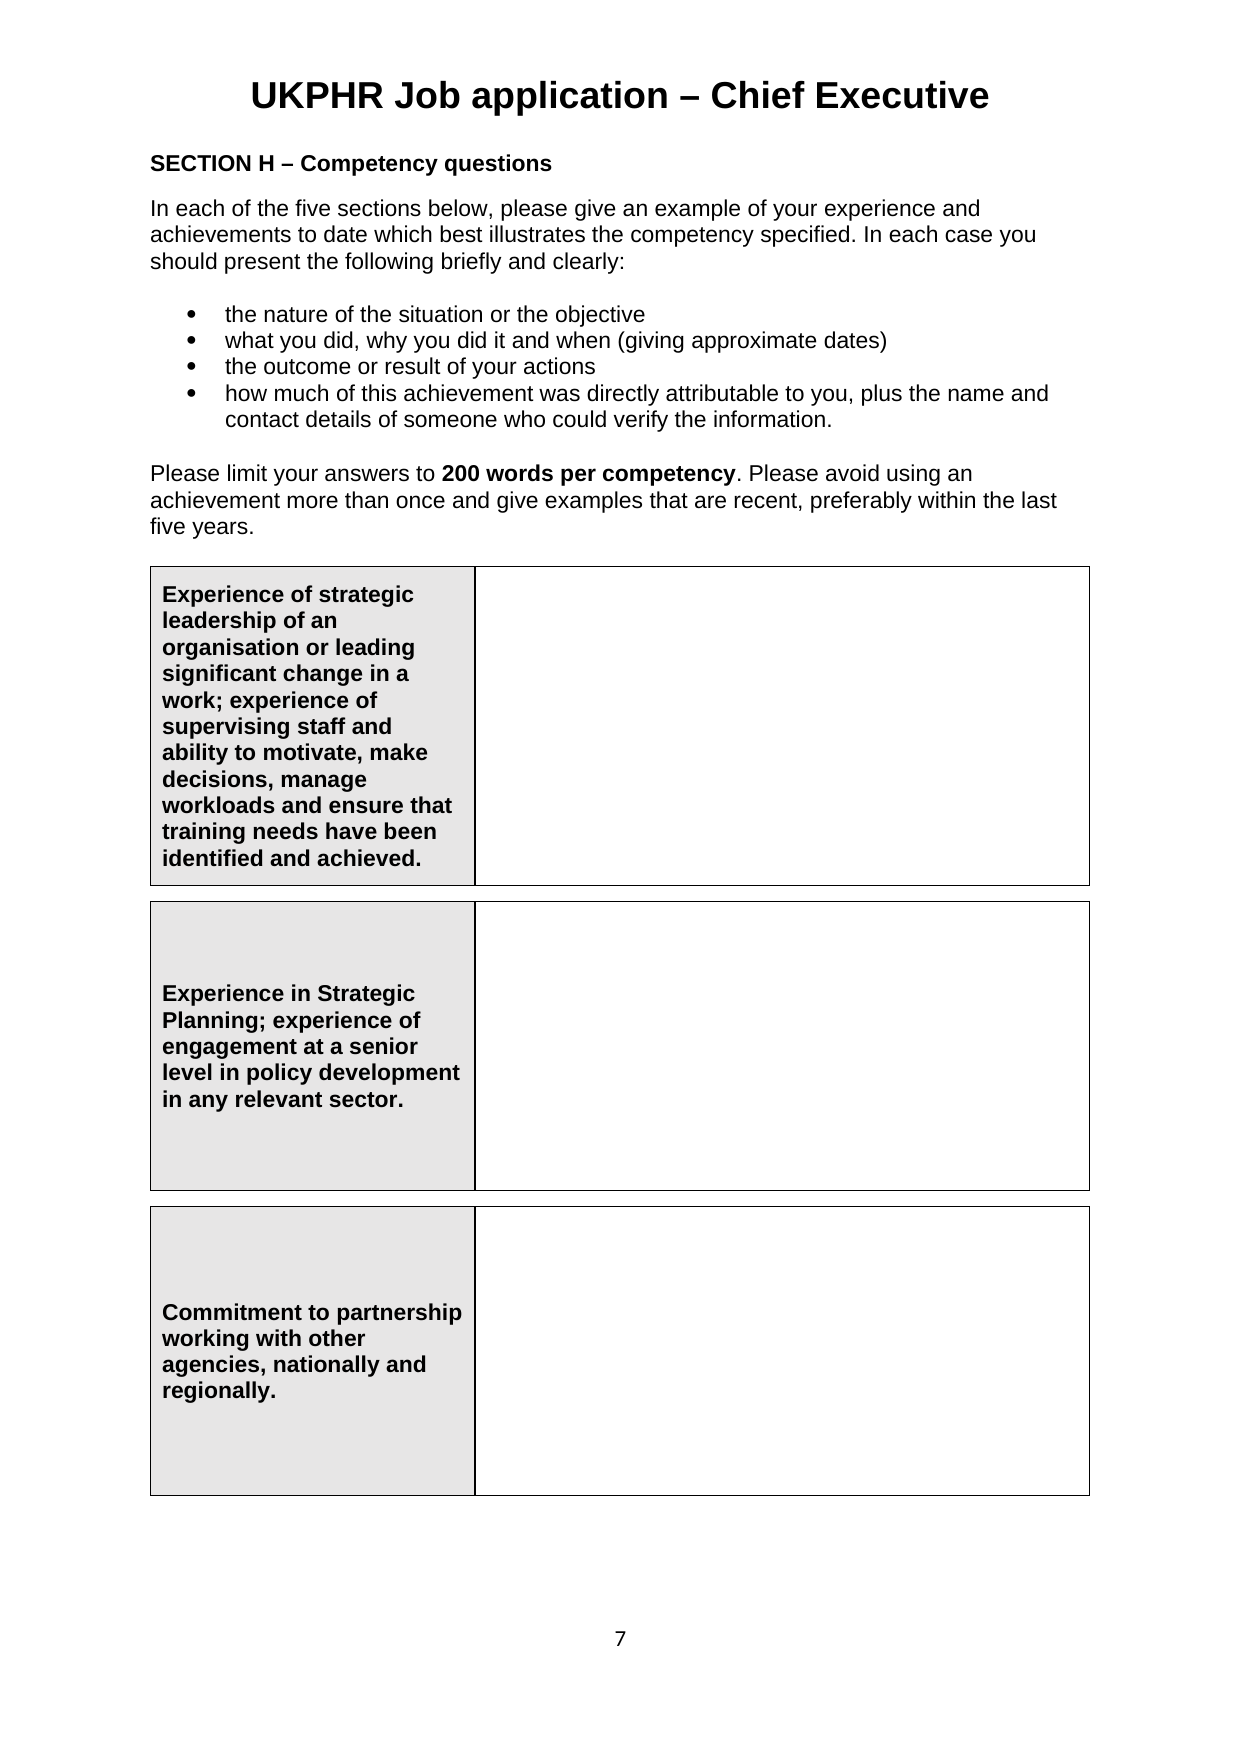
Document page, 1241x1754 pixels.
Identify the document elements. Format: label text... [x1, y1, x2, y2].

table_header Experience of strategic leadership of an organisation or leading significant change in a work; experience of supervising staff and ability to motivate, make decisions, manage workloads and ensure that training needs have been identified and achieved. [151, 567, 474, 885]
text In each of the five sections below, please give an example of your experience and achievements to date which best illustrates the competency specified. In each case you should present the following briefly and clearly: [150, 195, 1090, 274]
list the outcome or result of your actions [187, 353, 1090, 379]
table_header [476, 1207, 1089, 1495]
list the nature of the situation or the objective [187, 301, 1090, 327]
table_header [476, 567, 1089, 885]
table_header [476, 902, 1089, 1190]
list how much of this achievement was directly attributable to you, plus the name and contact details of someone who could verify the information. [187, 379, 1090, 432]
table_header Commitment to partnership working with other agencies, nationally and regionally. [151, 1207, 474, 1495]
text Please limit your answers to 200 words per competency. Please avoid using an achievement more than once and give examples that are recent, preferably within the last five years. [150, 460, 1090, 539]
table_header Experience in Strategic Planning; experience of engagement at a senior level in policy development in any relevant sector. [151, 902, 474, 1190]
text SECTION H – Competency questions [150, 150, 1090, 176]
list what you did, why you did it and when (giving approximate dates) [187, 327, 1090, 353]
